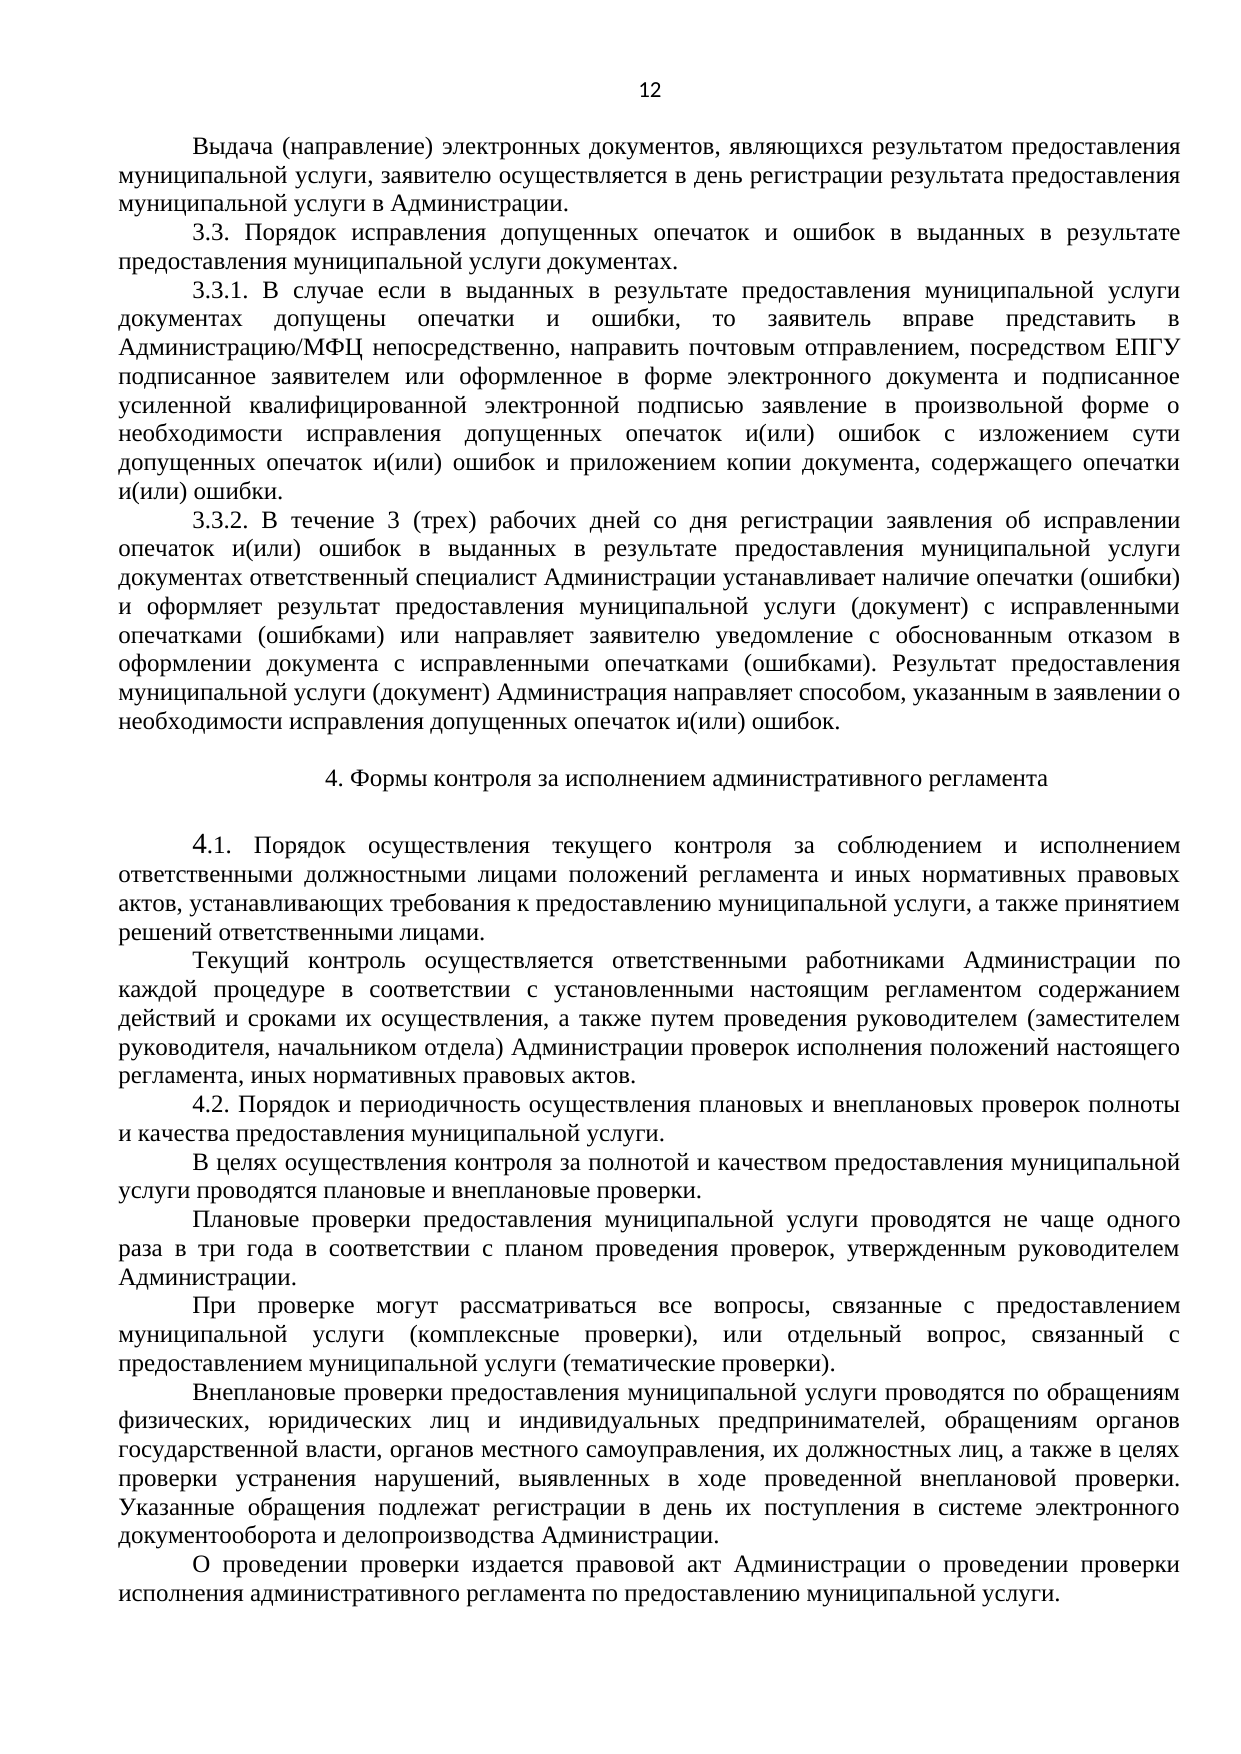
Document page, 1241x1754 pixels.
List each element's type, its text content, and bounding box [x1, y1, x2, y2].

text Выдача (направление) электронных документов, являющихся результатом предоставления муниципальной услуги, заявителю осуществляется в день регистрации результата предоставления муниципальной услуги в Администрации. [118, 131, 1181, 217]
text Внеплановые проверки предоставления муниципальной услуги проводятся по обращениям физических, юридических лиц и индивидуальных предпринимателей, обращениям органов государственной власти, органов местного самоуправления, их должностных лиц, а также в целях проверки устранения нарушений, выявленных в ходе проведенной внеплановой проверки. Указанные обращения подлежат регистрации в день их поступления в системе электронного документооборота и делопроизводства Администрации. [118, 1377, 1181, 1549]
text 4.2. Порядок и периодичность осуществления плановых и внеплановых проверок полноты и качества предоставления муниципальной услуги. [118, 1089, 1181, 1147]
text В целях осуществления контроля за полнотой и качеством предоставления муниципальной услуги проводятся плановые и внеплановые проверки. [118, 1147, 1181, 1204]
text 4.1. Порядок осуществления текущего контроля за соблюдением и исполнением ответственными должностными лицами положений регламента и иных нормативных правовых актов, устанавливающих требования к предоставлению муниципальной услуги, а также принятием решений ответственными лицами. [118, 826, 1181, 946]
text О проведении проверки издается правовой акт Администрации о проведении проверки исполнения административного регламента по предоставлению муниципальной услуги. [118, 1549, 1181, 1607]
text 3.3. Порядок исправления допущенных опечаток и ошибок в выданных в результате предоставления муниципальной услуги документах. [118, 217, 1181, 275]
text При проверке могут рассматриваться все вопросы, связанные с предоставлением муниципальной услуги (комплексные проверки), или отдельный вопрос, связанный с предоставлением муниципальной услуги (тематические проверки). [118, 1291, 1181, 1377]
text 4. Формы контроля за исполнением административного регламента [118, 763, 1181, 792]
text 3.3.2. В течение 3 (трех) рабочих дней со дня регистрации заявления об исправлении опечаток и(или) ошибок в выданных в результате предоставления муниципальной услуги документах ответственный специалист Администрации устанавливает наличие опечатки (ошибки) и оформляет результат предоставления муниципальной услуги (документ) с исправленными опечатками (ошибками) или направляет заявителю уведомление с обоснованным отказом в оформлении документа с исправленными опечатками (ошибками). Результат предоставления муниципальной услуги (документ) Администрация направляет способом, указанным в заявлении о необходимости исправления допущенных опечаток и(или) ошибок. [118, 505, 1181, 735]
text Текущий контроль осуществляется ответственными работниками Администрации по каждой процедуре в соответствии с установленными настоящим регламентом содержанием действий и сроками их осуществления, а также путем проведения руководителем (заместителем руководителя, начальником отдела) Администрации проверок исполнения положений настоящего регламента, иных нормативных правовых актов. [118, 946, 1181, 1089]
text Плановые проверки предоставления муниципальной услуги проводятся не чаще одного раза в три года в соответствии с планом проведения проверок, утвержденным руководителем Администрации. [118, 1204, 1181, 1291]
text 3.3.1. В случае если в выданных в результате предоставления муниципальной услуги документах допущены опечатки и ошибки, то заявитель вправе представить в Администрацию/МФЦ непосредственно, направить почтовым отправлением, посредством ЕПГУ подписанное заявителем или оформленное в форме электронного документа и подписанное усиленной квалифицированной электронной подписью заявление в произвольной форме о необходимости исправления допущенных опечаток и(или) ошибок с изложением сути допущенных опечаток и(или) ошибок и приложением копии документа, содержащего опечатки и(или) ошибки. [118, 275, 1181, 505]
